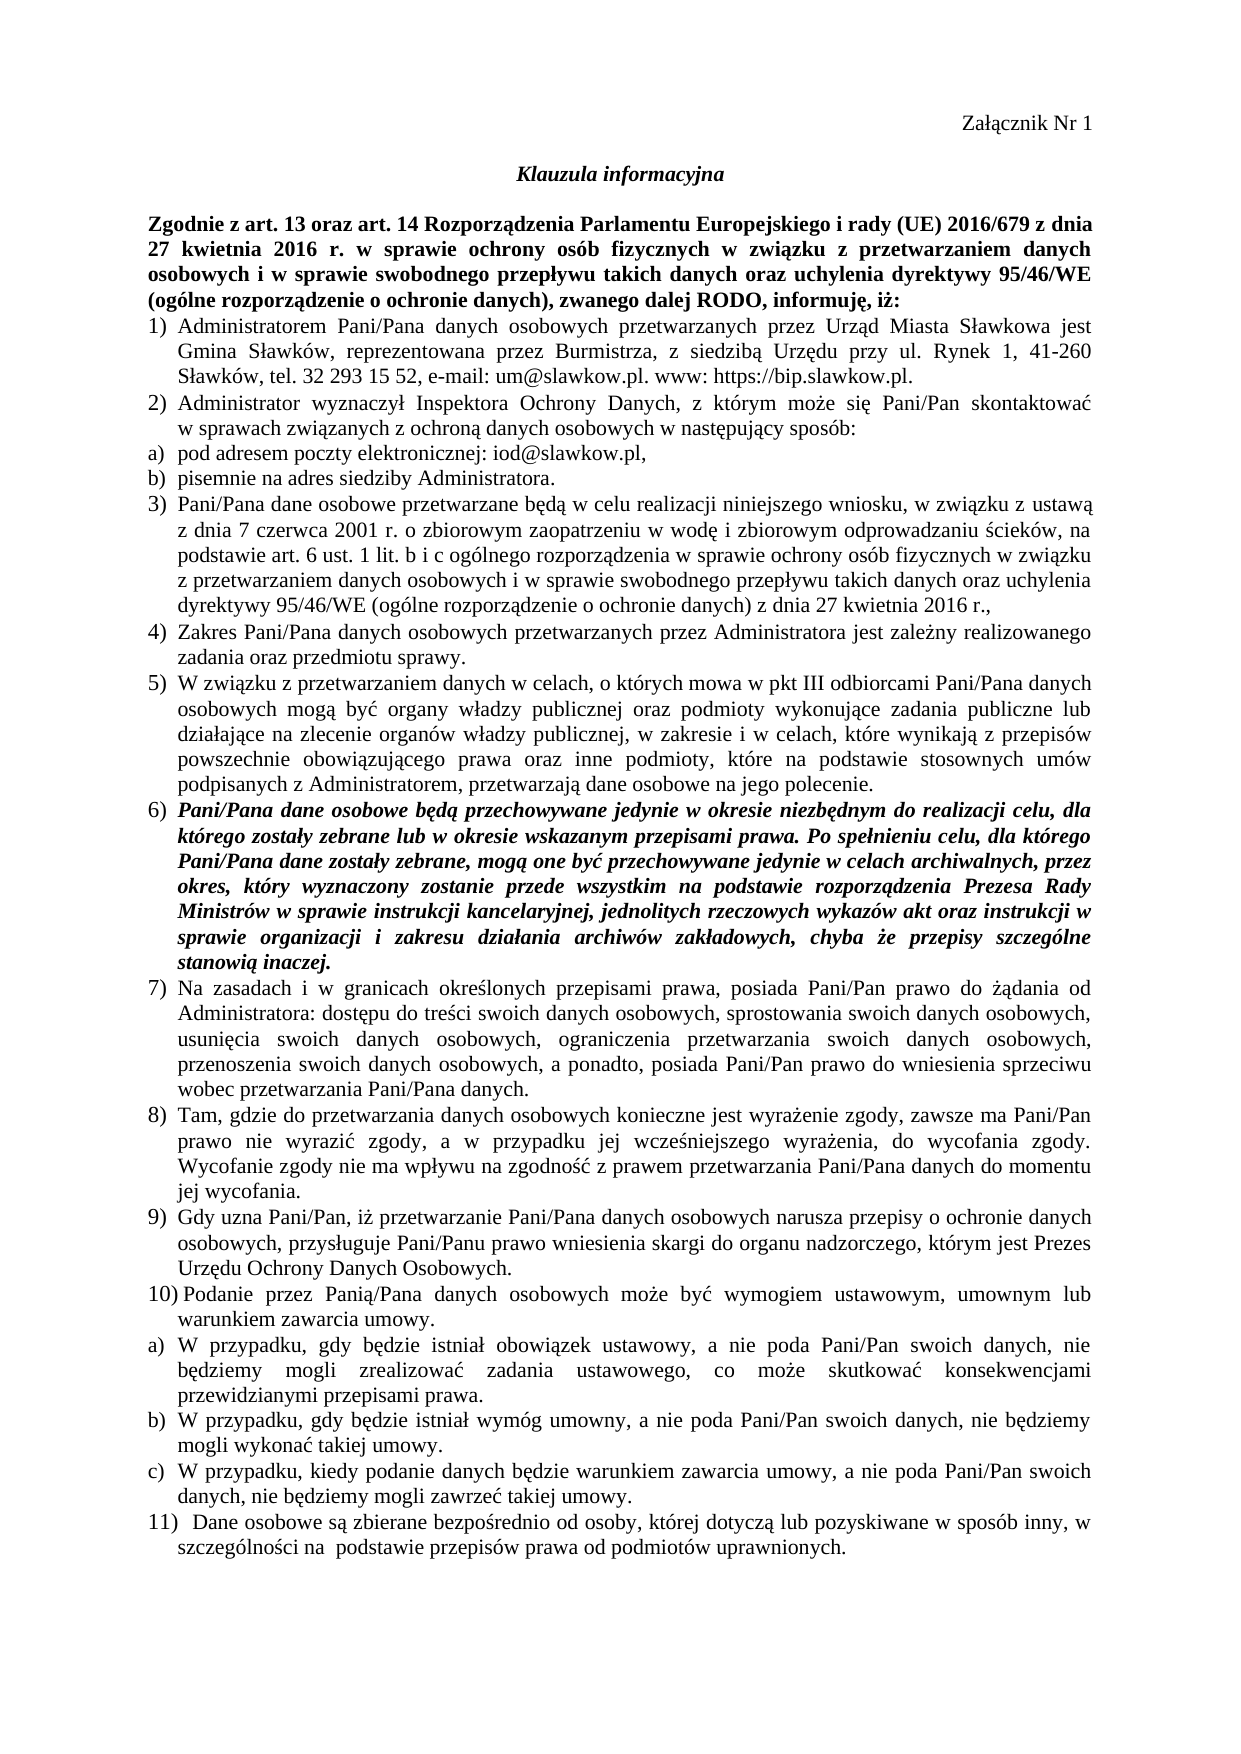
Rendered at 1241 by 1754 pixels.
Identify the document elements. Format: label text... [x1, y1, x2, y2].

list W związku z przetwarzaniem danych w celach, o których mowa w pkt III odbiorcami Pani/Pana danych osobowych mogą być organy władzy publicznej oraz podmioty wykonujące zadania publiczne lub działające na zlecenie organów władzy publicznej, w zakresie i w celach, które wynikają z przepisów powszechnie obowiązującego prawa oraz inne podmioty, które na podstawie stosownych umów podpisanych z Administratorem, przetwarzają dane osobowe na jego polecenie. [148, 669, 1093, 796]
list Gdy uzna Pani/Pan, iż przetwarzanie Pani/Pana danych osobowych narusza przepisy o ochronie danych osobowych, przysługuje Pani/Panu prawo wniesienia skargi do organu nadzorczego, którym jest Prezes Urzędu Ochrony Danych Osobowych. [148, 1203, 1093, 1280]
text Zgodnie z art. 13 oraz art. 14 Rozporządzenia Parlamentu Europejskiego i rady (UE) 2016/679 z dnia 27 kwietnia 2016 r. w sprawie ochrony osób fizycznych w związku z przetwarzaniem danych osobowych i w sprawie swobodnego przepływu takich danych oraz uchylenia dyrektywy 95/46/WE (ogólne rozporządzenie o ochronie danych), zwanego dalej RODO, informuję, iż: [148, 211, 1093, 312]
list Administrator wyznaczył Inspektora Ochrony Danych, z którym może się Pani/Pan skontaktować w sprawach związanych z ochroną danych osobowych w następujący sposób: [148, 388, 1093, 440]
list Zakres Pani/Pana danych osobowych przetwarzanych przez Administratora jest zależny realizowanego zadania oraz przedmiotu sprawy. [148, 618, 1093, 669]
list Administratorem Pani/Pana danych osobowych przetwarzanych przez Urząd Miasta Sławkowa jest Gmina Sławków, reprezentowana przez Burmistrza, z siedzibą Urzędu przy ul. Rynek 1, 41-260 Sławków, tel. 32 293 15 52, e-mail: um@slawkow.pl. www: https://bip.slawkow.pl. [148, 312, 1093, 388]
text Załącznik Nr 1 [148, 110, 1093, 135]
list Podanie przez Panią/Pana danych osobowych może być wymogiem ustawowym, umownym lub warunkiem zawarcia umowy. [148, 1280, 1093, 1332]
list W przypadku, gdy będzie istniał obowiązek ustawowy, a nie poda Pani/Pan swoich danych, nie będziemy mogli zrealizować zadania ustawowego, co może skutkować konsekwencjami przewidzianymi przepisami prawa. [148, 1332, 1093, 1407]
list Na zasadach i w granicach określonych przepisami prawa, posiada Pani/Pan prawo do żądania od Administratora: dostępu do treści swoich danych osobowych, sprostowania swoich danych osobowych, usunięcia swoich danych osobowych, ograniczenia przetwarzania swoich danych osobowych, przenoszenia swoich danych osobowych, a ponadto, posiada Pani/Pan prawo do wniesienia sprzeciwu wobec przetwarzania Pani/Pana danych. [148, 974, 1093, 1101]
list Dane osobowe są zbierane bezpośrednio od osoby, której dotyczą lub pozyskiwane w sposób inny, w szczególności na podstawie przepisów prawa od podmiotów uprawnionych. [148, 1508, 1093, 1559]
list Pani/Pana dane osobowe będą przechowywane jedynie w okresie niezbędnym do realizacji celu, dla którego zostały zebrane lub w okresie wskazanym przepisami prawa. Po spełnieniu celu, dla którego Pani/Pana dane zostały zebrane, mogą one być przechowywane jedynie w celach archiwalnych, przez okres, który wyznaczony zostanie przede wszystkim na podstawie rozporządzenia Prezesa Rady Ministrów w sprawie instrukcji kancelaryjnej, jednolitych rzeczowych wykazów akt oraz instrukcji w sprawie organizacji i zakresu działania archiwów zakładowych, chyba że przepisy szczególne stanowią inaczej. [148, 796, 1093, 974]
list W przypadku, gdy będzie istniał wymóg umowny, a nie poda Pani/Pan swoich danych, nie będziemy mogli wykonać takiej umowy. [148, 1407, 1093, 1458]
list Tam, gdzie do przetwarzania danych osobowych konieczne jest wyrażenie zgody, zawsze ma Pani/Pan prawo nie wyrazić zgody, a w przypadku jej wcześniejszego wyrażenia, do wycofania zgody. Wycofanie zgody nie ma wpływu na zgodność z prawem przetwarzania Pani/Pana danych do momentu jej wycofania. [148, 1101, 1093, 1203]
list W przypadku, kiedy podanie danych będzie warunkiem zawarcia umowy, a nie poda Pani/Pan swoich danych, nie będziemy mogli zawrzeć takiej umowy. [148, 1458, 1093, 1508]
text Klauzula informacyjna [148, 161, 1093, 186]
list pod adresem poczty elektronicznej: iod@slawkow.pl, [148, 440, 1093, 465]
list Pani/Pana dane osobowe przetwarzane będą w celu realizacji niniejszego wniosku, w związku z ustawą z dnia 7 czerwca 2001 r. o zbiorowym zaopatrzeniu w wodę i zbiorowym odprowadzaniu ścieków, na podstawie art. 6 ust. 1 lit. b i c ogólnego rozporządzenia w sprawie ochrony osób fizycznych w związku z przetwarzaniem danych osobowych i w sprawie swobodnego przepływu takich danych oraz uchylenia dyrektywy 95/46/WE (ogólne rozporządzenie o ochronie danych) z dnia 27 kwietnia 2016 r., [148, 491, 1093, 618]
list pisemnie na adres siedziby Administratora. [148, 465, 1093, 491]
